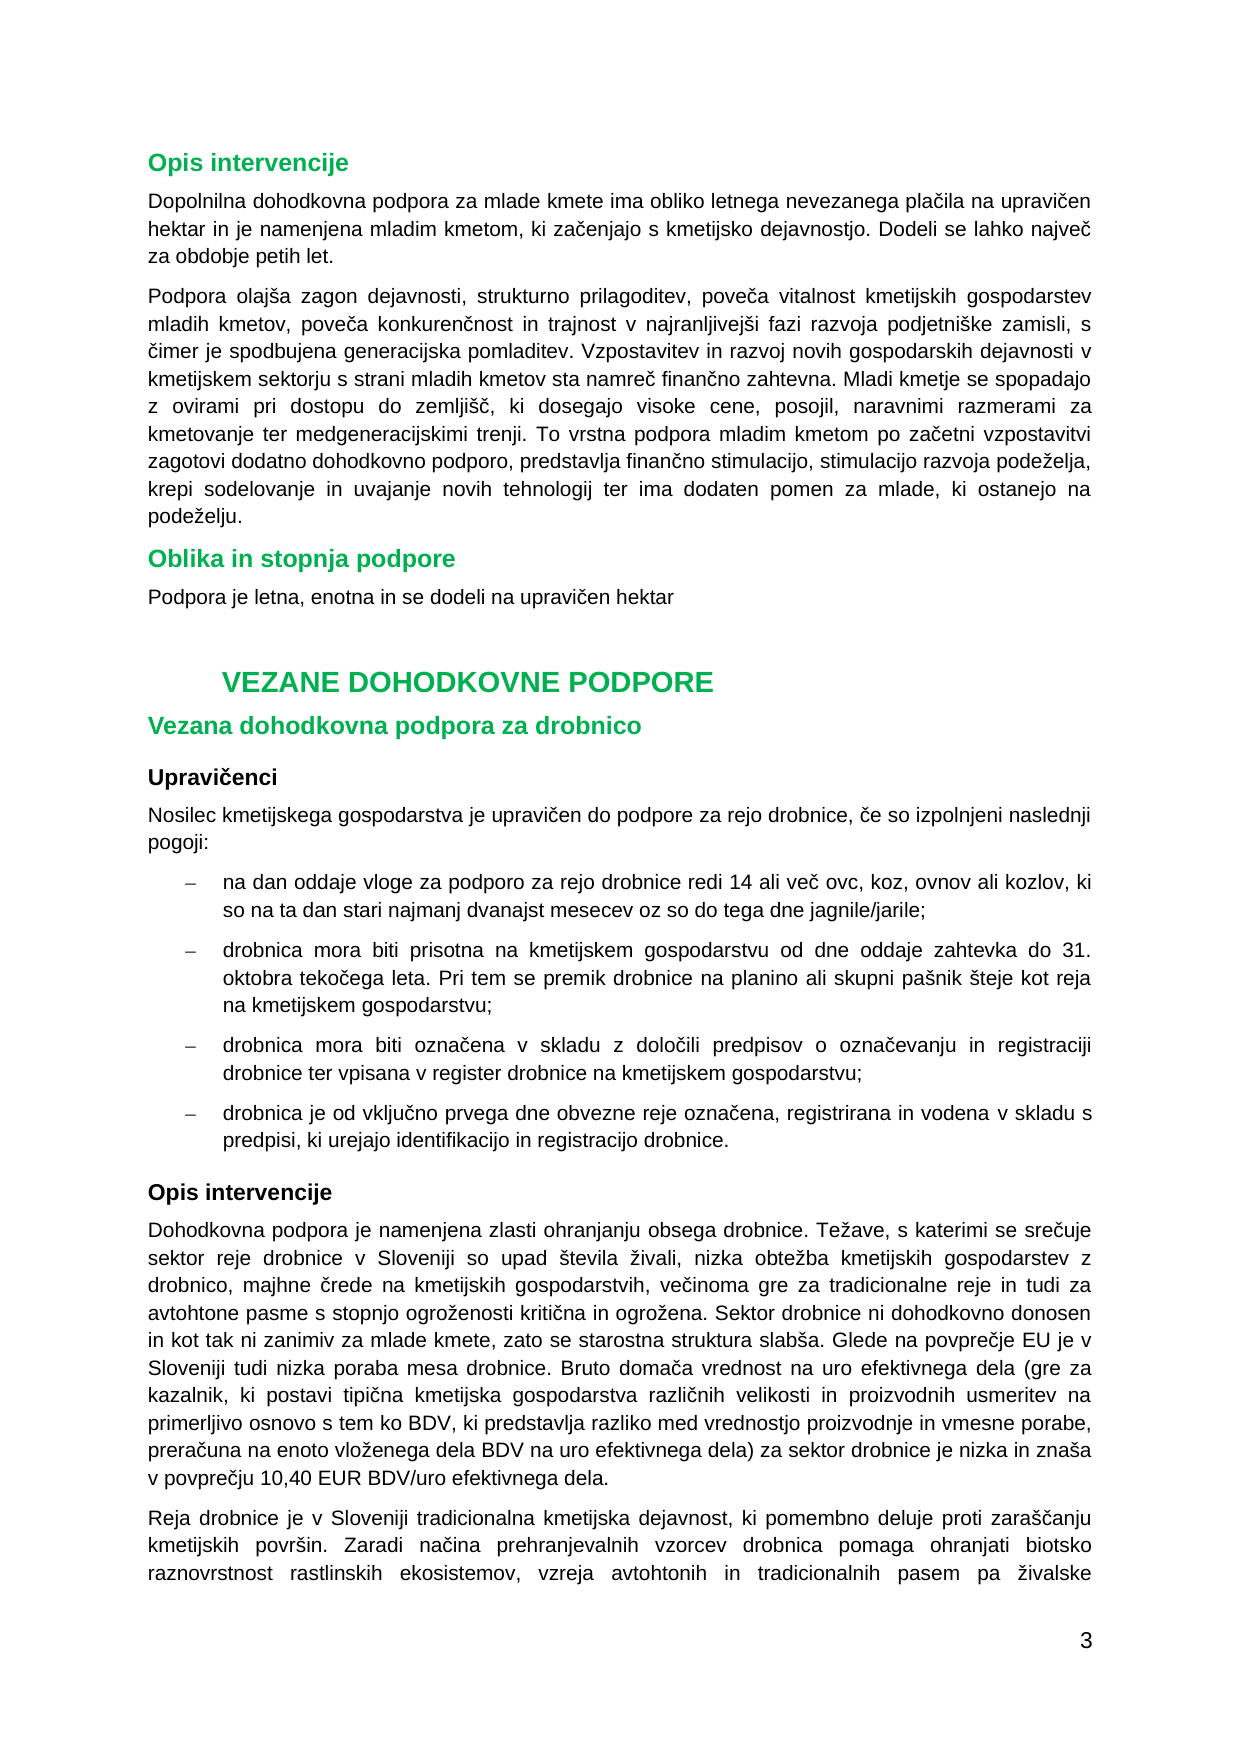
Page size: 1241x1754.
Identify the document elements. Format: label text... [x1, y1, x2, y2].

text Podpora olajša zagon dejavnosti, strukturno prilagoditev, poveča vitalnost kmetijskih gospodarstev mladih kmetov, poveča konkurenčnost in trajnost v najranljivejši fazi razvoja podjetniške zamisli, s čimer je spodbujena generacijska pomladitev. Vzpostavitev in razvoj novih gospodarskih dejavnosti v kmetijskem sektorju s strani mladih kmetov sta namreč finančno zahtevna. Mladi kmetje se spopadajo z ovirami pri dostopu do zemljišč, ki dosegajo visoke cene, posojil, naravnimi razmerami za kmetovanje ter medgeneracijskimi trenji. To vrstna podpora mladim kmetom po začetni vzpostavitvi zagotovi dodatno dohodkovno podporo, predstavlja finančno stimulacijo, stimulacijo razvoja podeželja, krepi sodelovanje in uvajanje novih tehnologij ter ima dodaten pomen za mlade, ki ostanejo na podeželju. [148, 284, 1093, 528]
text Podpora je letna, enotna in se dodeli na upravičen hektar [148, 585, 1093, 609]
text Nosilec kmetijskega gospodarstva je upravičen do podpore za rejo drobnice, če so izpolnjeni naslednji pogoji: [148, 802, 1093, 854]
list Opis intervencije [148, 148, 1093, 176]
list drobnica je od vključno prvega dne obvezne reje označena, registrirana in vodena v skladu s predpisi, ki urejajo identifikacijo in registracijo drobnice. [185, 1101, 1093, 1152]
list Opis intervencije [148, 1181, 1093, 1206]
list drobnica mora biti prisotna na kmetijskem gospodarstvu od dne oddaje zahtevka do 31. oktobra tekočega leta. Pri tem se premik drobnice na planino ali skupni pašnik šteje kot reja na kmetijskem gospodarstvu; [185, 938, 1093, 1017]
text Dohodkovna podpora je namenjena zlasti ohranjanju obsega drobnice. Težave, s katerimi se srečuje sektor reje drobnice v Sloveniji so upad števila živali, nizka obtežba kmetijskih gospodarstev z drobnico, majhne črede na kmetijskih gospodarstvih, večinoma gre za tradicionalne reje in tudi za avtohtone pasme s stopnjo ogroženosti kritična in ogrožena. Sektor drobnice ni dohodkovno donosen in kot tak ni zanimiv za mlade kmete, zato se starostna struktura slabša. Glede na povprečje EU je v Sloveniji tudi nizka poraba mesa drobnice. Bruto domača vrednost na uro efektivnega dela (gre za kazalnik, ki postavi tipična kmetijska gospodarstva različnih velikosti in proizvodnih usmeritev na primerljivo osnovo s tem ko BDV, ki predstavlja razliko med vrednostjo proizvodnje in vmesne porabe, preračuna na enoto vloženega dela BDV na uro efektivnega dela) za sektor drobnice je nizka in znaša v povprečju 10,40 EUR BDV/uro efektivnega dela. [148, 1218, 1093, 1490]
list Vezana dohodkovna podpora za drobnico [148, 711, 1093, 740]
text Dopolnilna dohodkovna podpora za mlade kmete ima obliko letnega nevezanega plačila na upravičen hektar in je namenjena mladim kmetom, ki začenjajo s kmetijsko dejavnostjo. Dodeli se lahko največ za obdobje petih let. [148, 189, 1093, 268]
text vezane dohodkovne podpore [222, 665, 1093, 699]
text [148, 1506, 1093, 1585]
list Upravičenci [148, 765, 1093, 790]
list drobnica mora biti označena v skladu z določili predpisov o označevanju in registraciji drobnice ter vpisana v register drobnice na kmetijskem gospodarstvu; [185, 1033, 1093, 1084]
list Oblika in stopnja podpore [148, 544, 1093, 573]
list na dan oddaje vloge za podporo za rejo drobnice redi 14 ali več ovc, koz, ovnov ali kozlov, ki so na ta dan stari najmanj dvanajst mesecev oz so do tega dne jagnile/jarile; [185, 870, 1093, 922]
